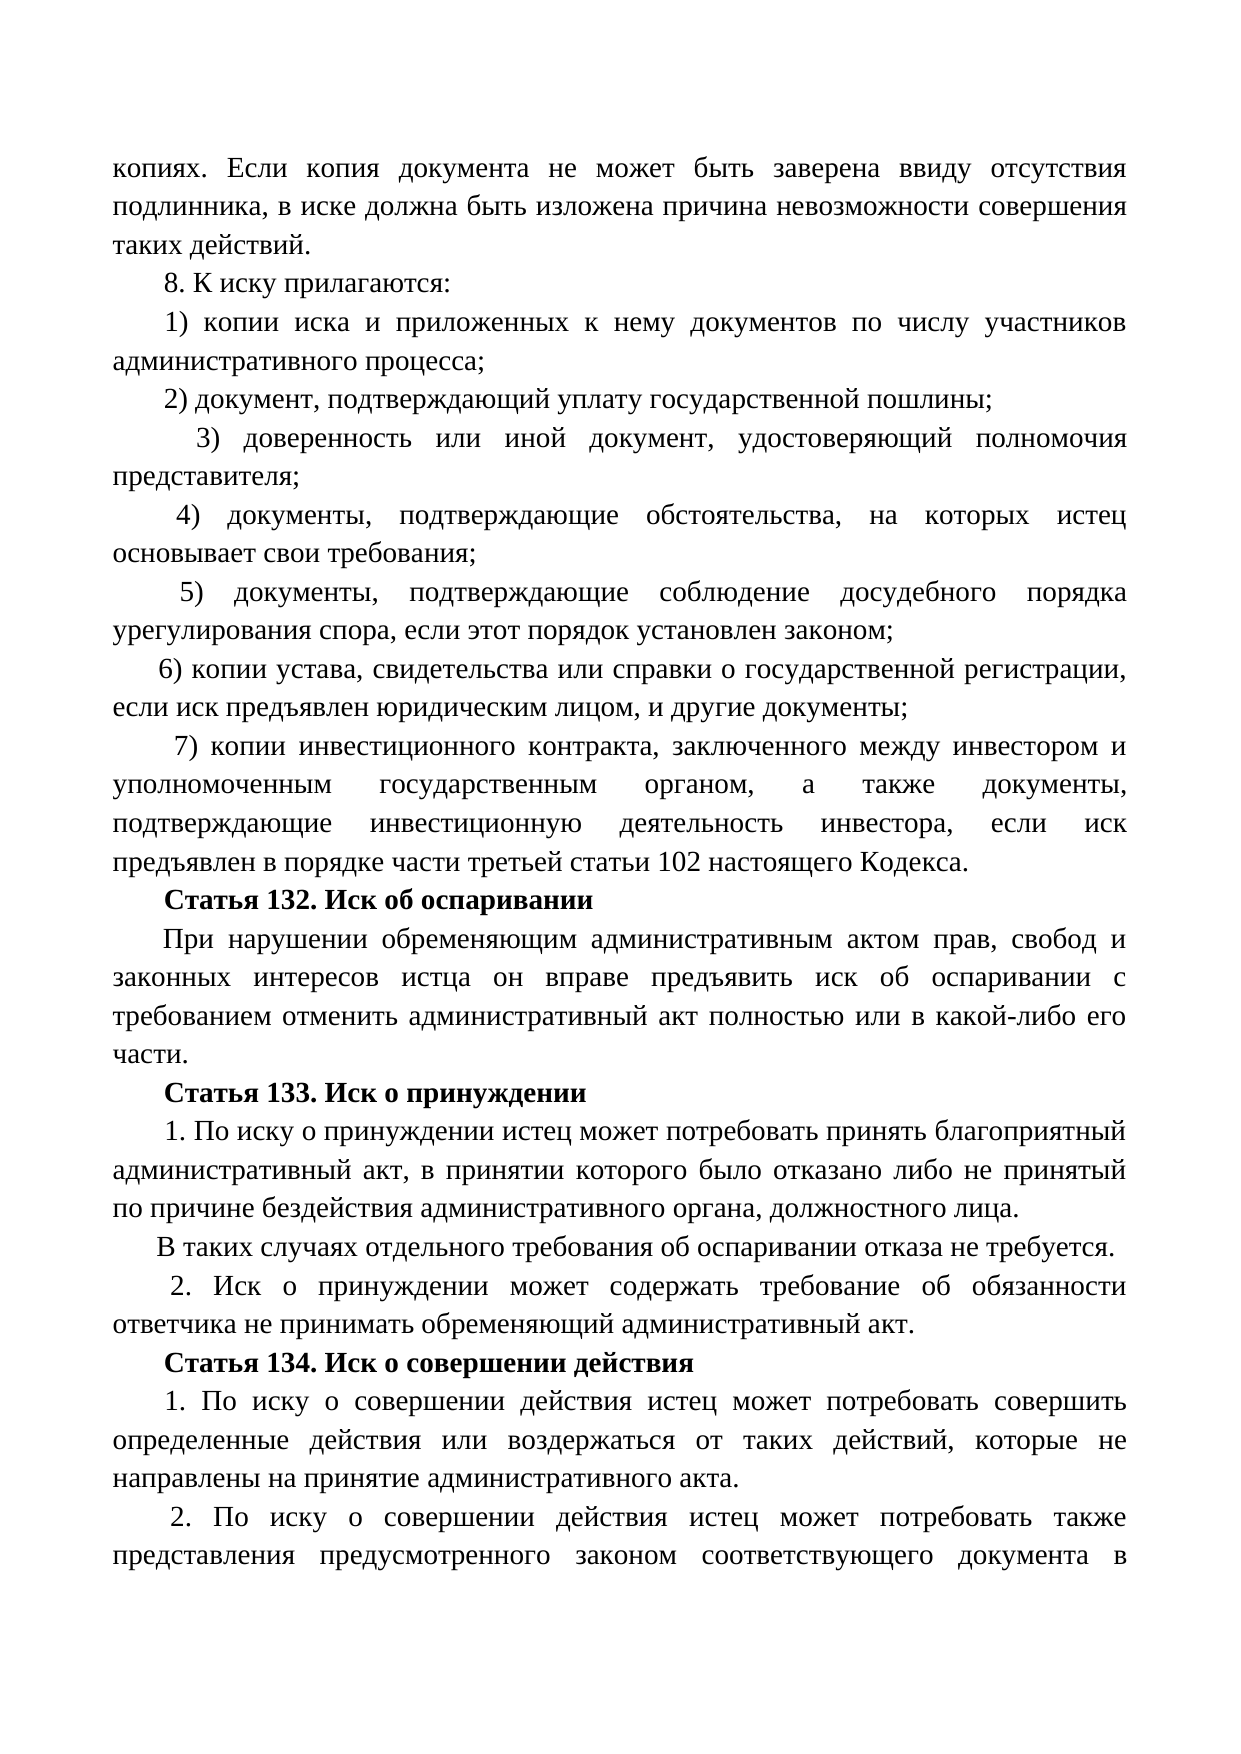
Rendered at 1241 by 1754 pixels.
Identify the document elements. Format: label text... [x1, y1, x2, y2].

text 5) документы, подтверждающие соблюдение досудебного порядка урегулирования спора, если этот порядок установлен законом; [112, 574, 1128, 646]
text 7) копии инвестиционного контракта, заключенного между инвестором и уполномоченным государственным органом, а также документы, подтверждающие инвестиционную деятельность инвестора, если иск предъявлен в порядке части третьей статьи 102 настоящего Кодекса. [112, 728, 1128, 877]
text Статья 132. Иск об оспаривании [112, 882, 1128, 916]
text 1. По иску о совершении действия истец может потребовать совершить определенные действия или воздержаться от таких действий, которые не направлены на принятие административного акта. [112, 1383, 1128, 1494]
text 2) документ, подтверждающий уплату государственной пошлины; [112, 381, 1128, 415]
text 8. К иску прилагаются: [112, 266, 1128, 299]
text 1) копии иска и приложенных к нему документов по числу участников административного процесса; [112, 304, 1128, 376]
text 3) доверенность или иной документ, удостоверяющий полномочия представителя; [112, 420, 1128, 492]
text 1. По иску о принуждении истец может потребовать принять благоприятный административный акт, в принятии которого было отказано либо не принятый по причине бездействия административного органа, должностного лица. [112, 1113, 1128, 1224]
text Статья 133. Иск о принуждении [112, 1075, 1128, 1108]
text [112, 1499, 1128, 1571]
text При нарушении обременяющим административным актом прав, свобод и законных интересов истца он вправе предъявить иск об оспаривании с требованием отменить административный акт полностью или в какой-либо его части. [112, 921, 1128, 1070]
text В таких случаях отдельного требования об оспаривании отказа не требуется. [112, 1229, 1128, 1263]
text Статья 134. Иск о совершении действия [112, 1345, 1128, 1378]
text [112, 150, 1128, 261]
text 4) документы, подтверждающие обстоятельства, на которых истец основывает свои требования; [112, 497, 1128, 569]
text 2. Иск о принуждении может содержать требование об обязанности ответчика не принимать обременяющий административный акт. [112, 1268, 1128, 1340]
text 6) копии устава, свидетельства или справки о государственной регистрации, если иск предъявлен юридическим лицом, и другие документы; [112, 651, 1128, 723]
